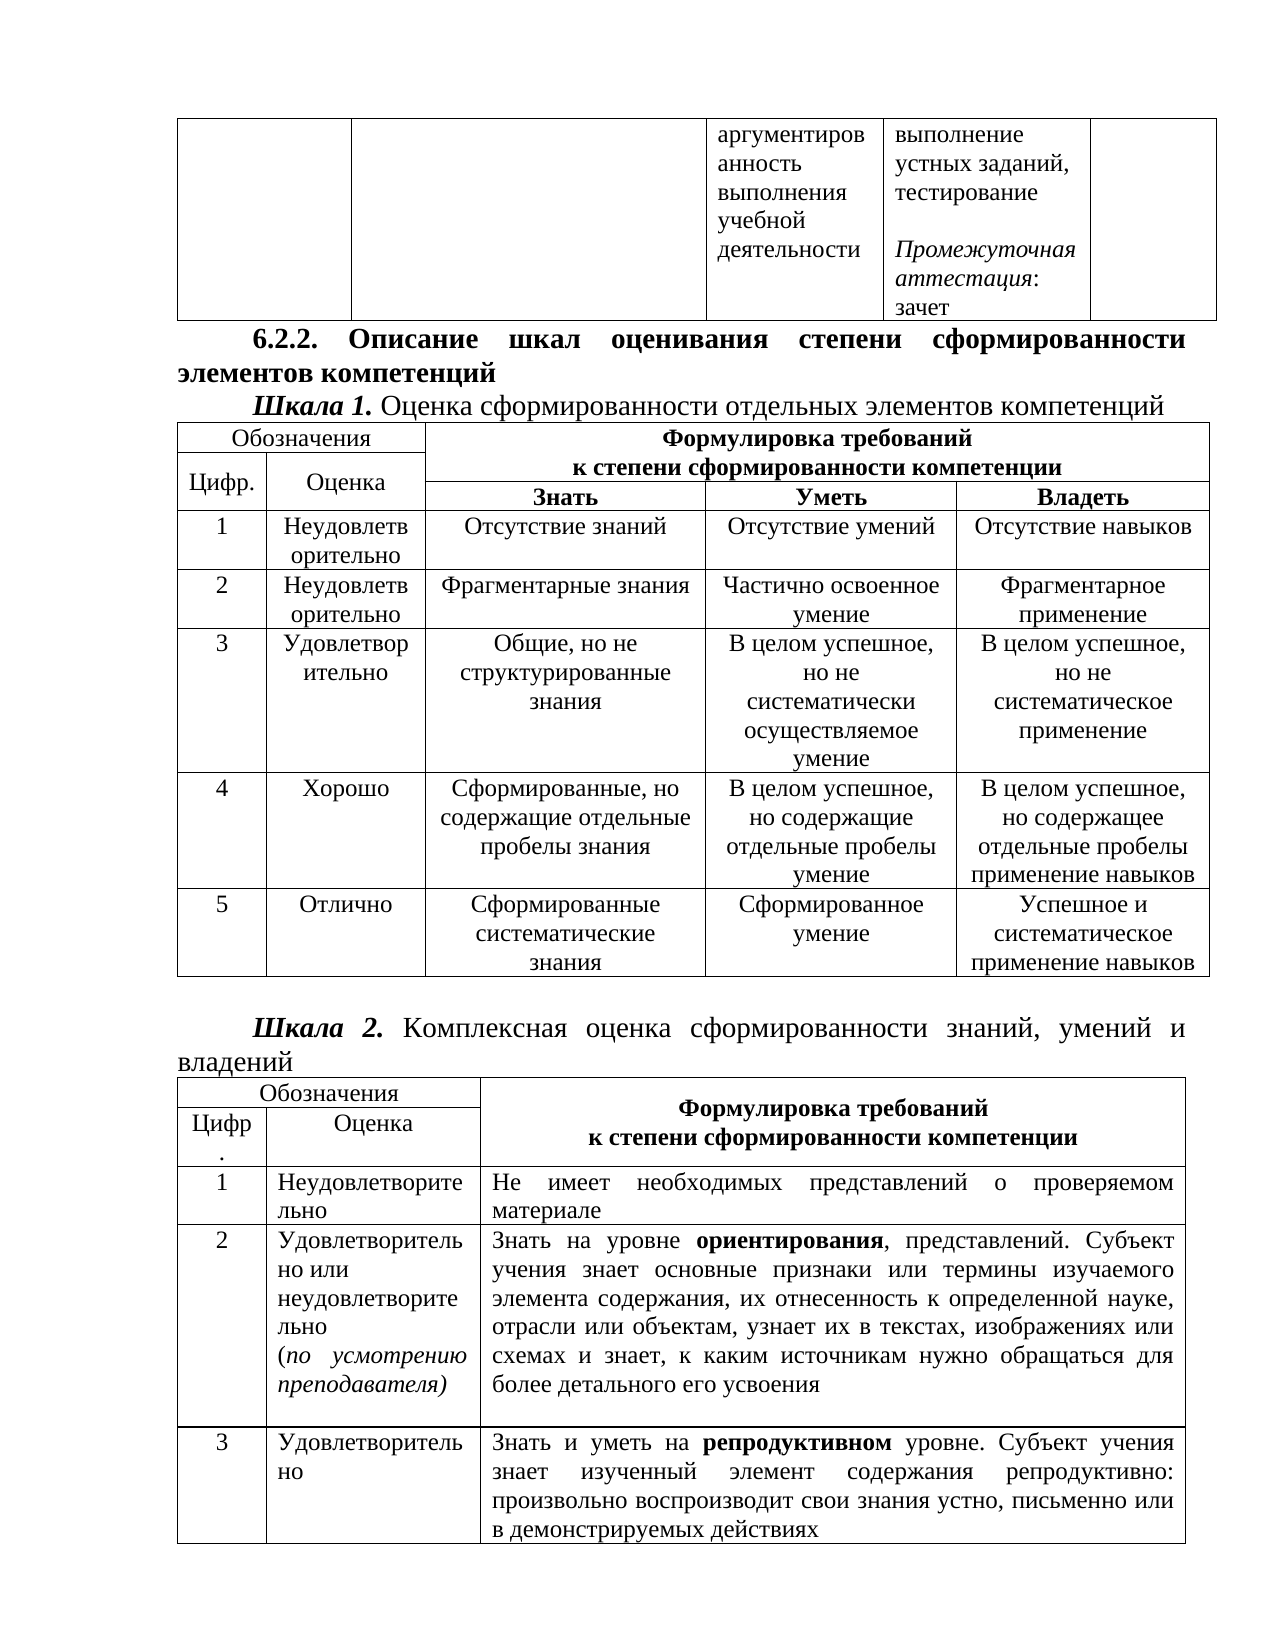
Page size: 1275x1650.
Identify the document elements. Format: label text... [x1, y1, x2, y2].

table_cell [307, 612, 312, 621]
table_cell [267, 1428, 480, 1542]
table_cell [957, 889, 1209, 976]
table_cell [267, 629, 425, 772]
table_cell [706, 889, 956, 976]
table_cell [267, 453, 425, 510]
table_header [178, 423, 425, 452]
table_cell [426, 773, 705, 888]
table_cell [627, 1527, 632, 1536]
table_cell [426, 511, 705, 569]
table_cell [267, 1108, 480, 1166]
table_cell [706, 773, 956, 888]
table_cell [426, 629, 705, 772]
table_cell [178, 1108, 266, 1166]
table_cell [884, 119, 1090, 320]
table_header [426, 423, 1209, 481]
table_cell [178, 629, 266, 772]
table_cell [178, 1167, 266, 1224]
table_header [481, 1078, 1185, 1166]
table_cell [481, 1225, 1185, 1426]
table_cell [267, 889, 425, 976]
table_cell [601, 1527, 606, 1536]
text 6.2.2. Описание шкал оценивания степени сформированности элементов компетенций [177, 321, 1186, 388]
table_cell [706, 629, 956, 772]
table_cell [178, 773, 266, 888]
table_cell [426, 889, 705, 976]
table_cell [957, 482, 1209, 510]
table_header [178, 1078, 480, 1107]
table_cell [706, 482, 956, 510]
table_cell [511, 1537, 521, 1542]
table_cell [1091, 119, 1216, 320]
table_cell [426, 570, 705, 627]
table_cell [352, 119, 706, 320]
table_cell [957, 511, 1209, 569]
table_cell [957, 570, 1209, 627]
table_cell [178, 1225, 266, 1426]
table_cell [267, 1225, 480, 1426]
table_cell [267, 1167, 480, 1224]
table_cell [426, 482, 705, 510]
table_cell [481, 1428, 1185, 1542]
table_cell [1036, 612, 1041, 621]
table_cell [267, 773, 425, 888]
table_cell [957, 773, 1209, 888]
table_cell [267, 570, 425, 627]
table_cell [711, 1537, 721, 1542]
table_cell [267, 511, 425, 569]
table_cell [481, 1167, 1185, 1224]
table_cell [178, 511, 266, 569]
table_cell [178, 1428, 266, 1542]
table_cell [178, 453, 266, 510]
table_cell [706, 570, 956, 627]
text Шкала 2. Комплексная оценка сформированности знаний, умений и владений [177, 1010, 1186, 1077]
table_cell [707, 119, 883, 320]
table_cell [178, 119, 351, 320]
text Шкала 1. Оценка сформированности отдельных элементов компетенций [177, 388, 1186, 422]
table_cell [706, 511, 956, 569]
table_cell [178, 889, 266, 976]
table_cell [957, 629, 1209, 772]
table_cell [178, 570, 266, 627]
